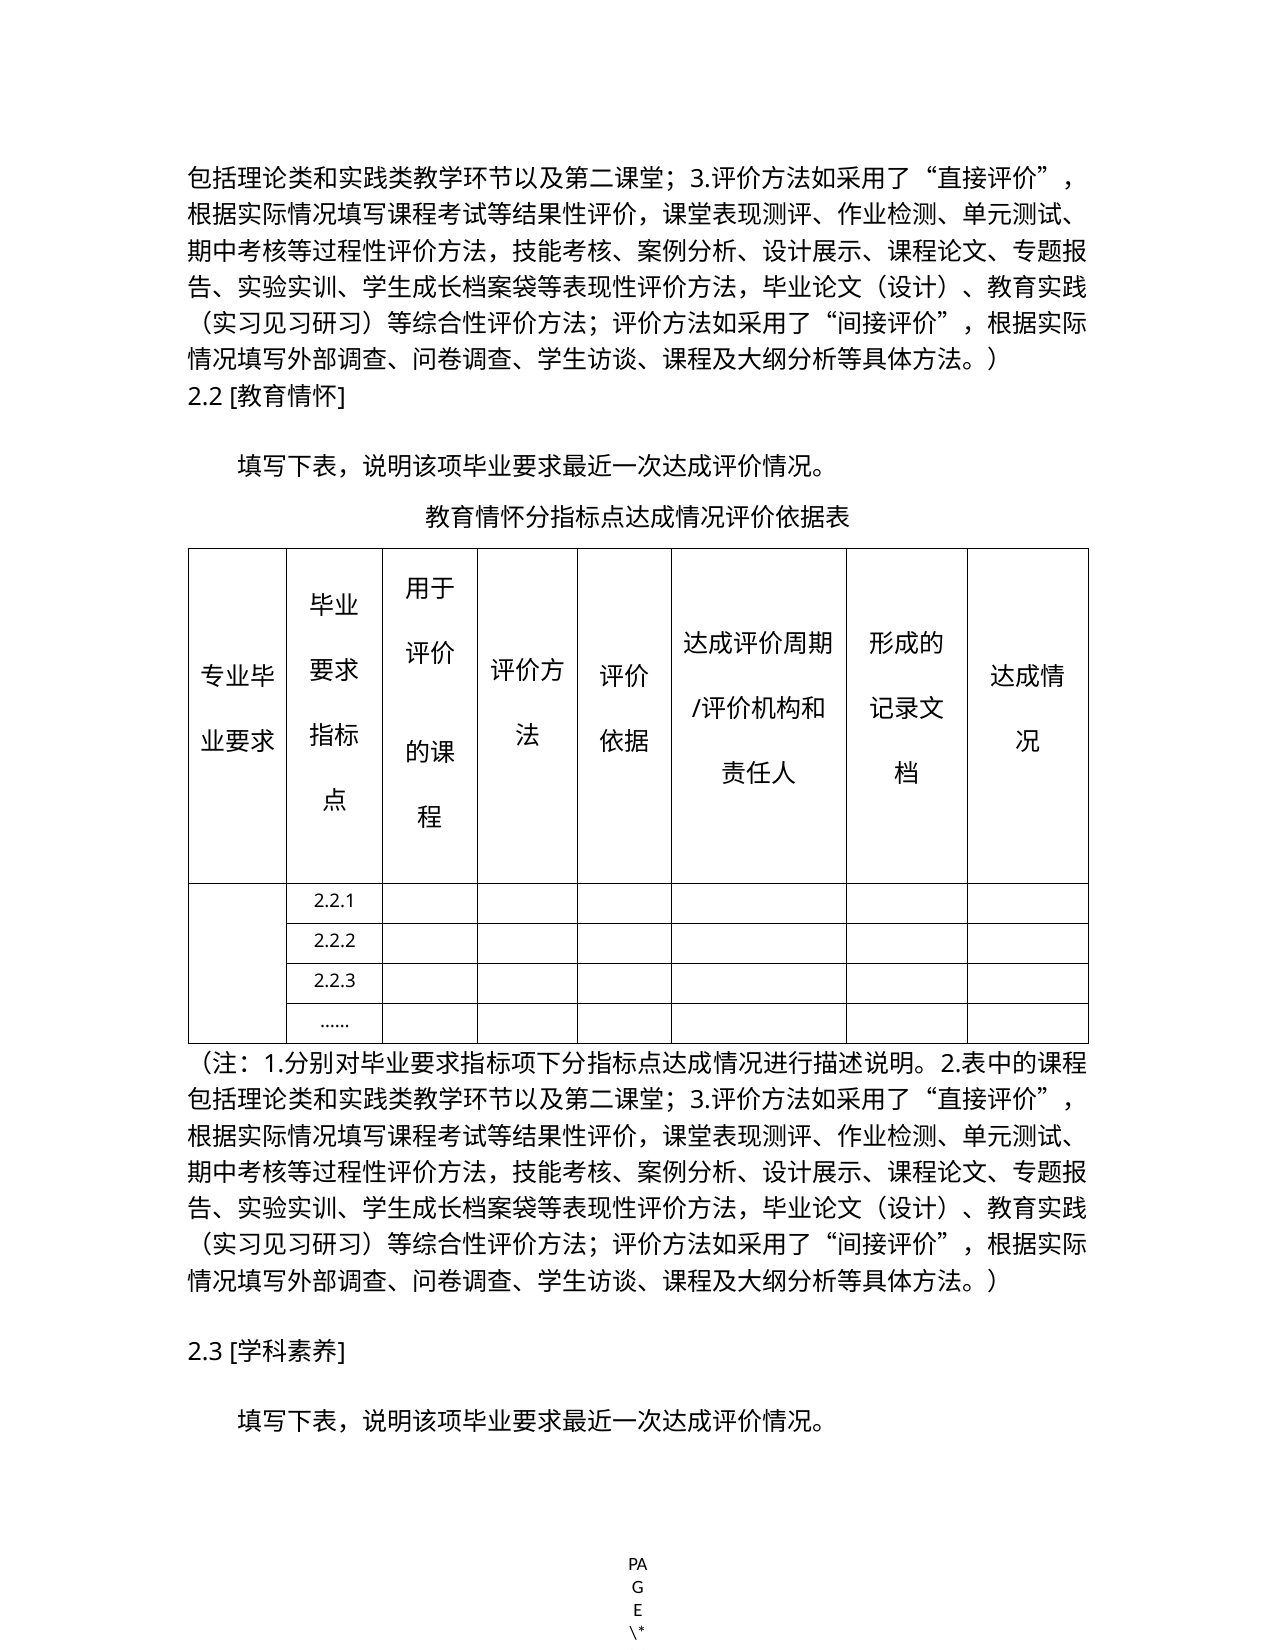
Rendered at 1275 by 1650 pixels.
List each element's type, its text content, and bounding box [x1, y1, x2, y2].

table_header 专业毕业要求 [189, 549, 286, 883]
text 教育情怀分指标点达成情况评价依据表 [187, 483, 1087, 548]
table_cell [672, 924, 846, 963]
table_cell [672, 964, 846, 1002]
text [187, 159, 1087, 376]
table_cell [968, 884, 1088, 923]
table_header 达成情况 [968, 549, 1088, 883]
table_cell …… [287, 1004, 382, 1042]
table_cell [672, 1004, 846, 1042]
table_cell [847, 964, 967, 1002]
table_cell [578, 964, 671, 1002]
text 2.3 [学科素养] [187, 1331, 1087, 1367]
table_cell [383, 924, 477, 963]
table_header 用于评价 的课程 [383, 549, 477, 883]
table_header 达成评价周期/评价机构和责任人 [672, 549, 846, 883]
table_cell [968, 924, 1088, 963]
table_cell [383, 884, 477, 923]
table_cell [672, 884, 846, 923]
list （注：1.分别对毕业要求指标项下分指标点达成情况进行描述说明。2.表中的课程包括理论类和实践类教学环节以及第二课堂；3.评价方法如采用了“直接评价”，根据实际情况填写课程考试等结果性评价，课堂表现测评、作业检测、单元测试、期中考核等过程性评价方法，技能考核、案例分析、设计展示、课程论文、专题报告、实验实训、学生成长档案袋等表现性评价方法，毕业论文（设计）、教育实践（实习见习研习）等综合性评价方法；评价方法如采用了“间接评价”，根据实际情况填写外部调查、问卷调查、学生访谈、课程及大纲分析等具体方法。） [187, 1043, 1087, 1297]
table_header 形成的记录文档 [847, 549, 967, 883]
table_cell [478, 1004, 577, 1042]
table_cell 2.2.2 [287, 924, 382, 963]
table_cell [847, 924, 967, 963]
table_header 评价方法 [478, 549, 577, 883]
table_cell [383, 964, 477, 1002]
table_cell 2.2.1 [287, 884, 382, 923]
table_cell 2.2.3 [287, 964, 382, 1002]
table_cell [478, 924, 577, 963]
list 2.2 [教育情怀] [187, 376, 1087, 412]
table_cell [847, 884, 967, 923]
table_cell [847, 1004, 967, 1042]
table_cell [578, 884, 671, 923]
table_cell [189, 884, 286, 1042]
table_header 毕业要求指标点 [287, 549, 382, 883]
table_header 评价依据 [578, 549, 671, 883]
table_cell [968, 964, 1088, 1002]
text 填写下表，说明该项毕业要求最近一次达成评价情况。 [187, 1402, 1087, 1438]
table_cell [968, 1004, 1088, 1042]
table_cell [578, 1004, 671, 1042]
table_cell [578, 924, 671, 963]
text 填写下表，说明该项毕业要求最近一次达成评价情况。 [187, 447, 1087, 483]
table_cell [478, 964, 577, 1002]
table_cell [478, 884, 577, 923]
table_cell [383, 1004, 477, 1042]
